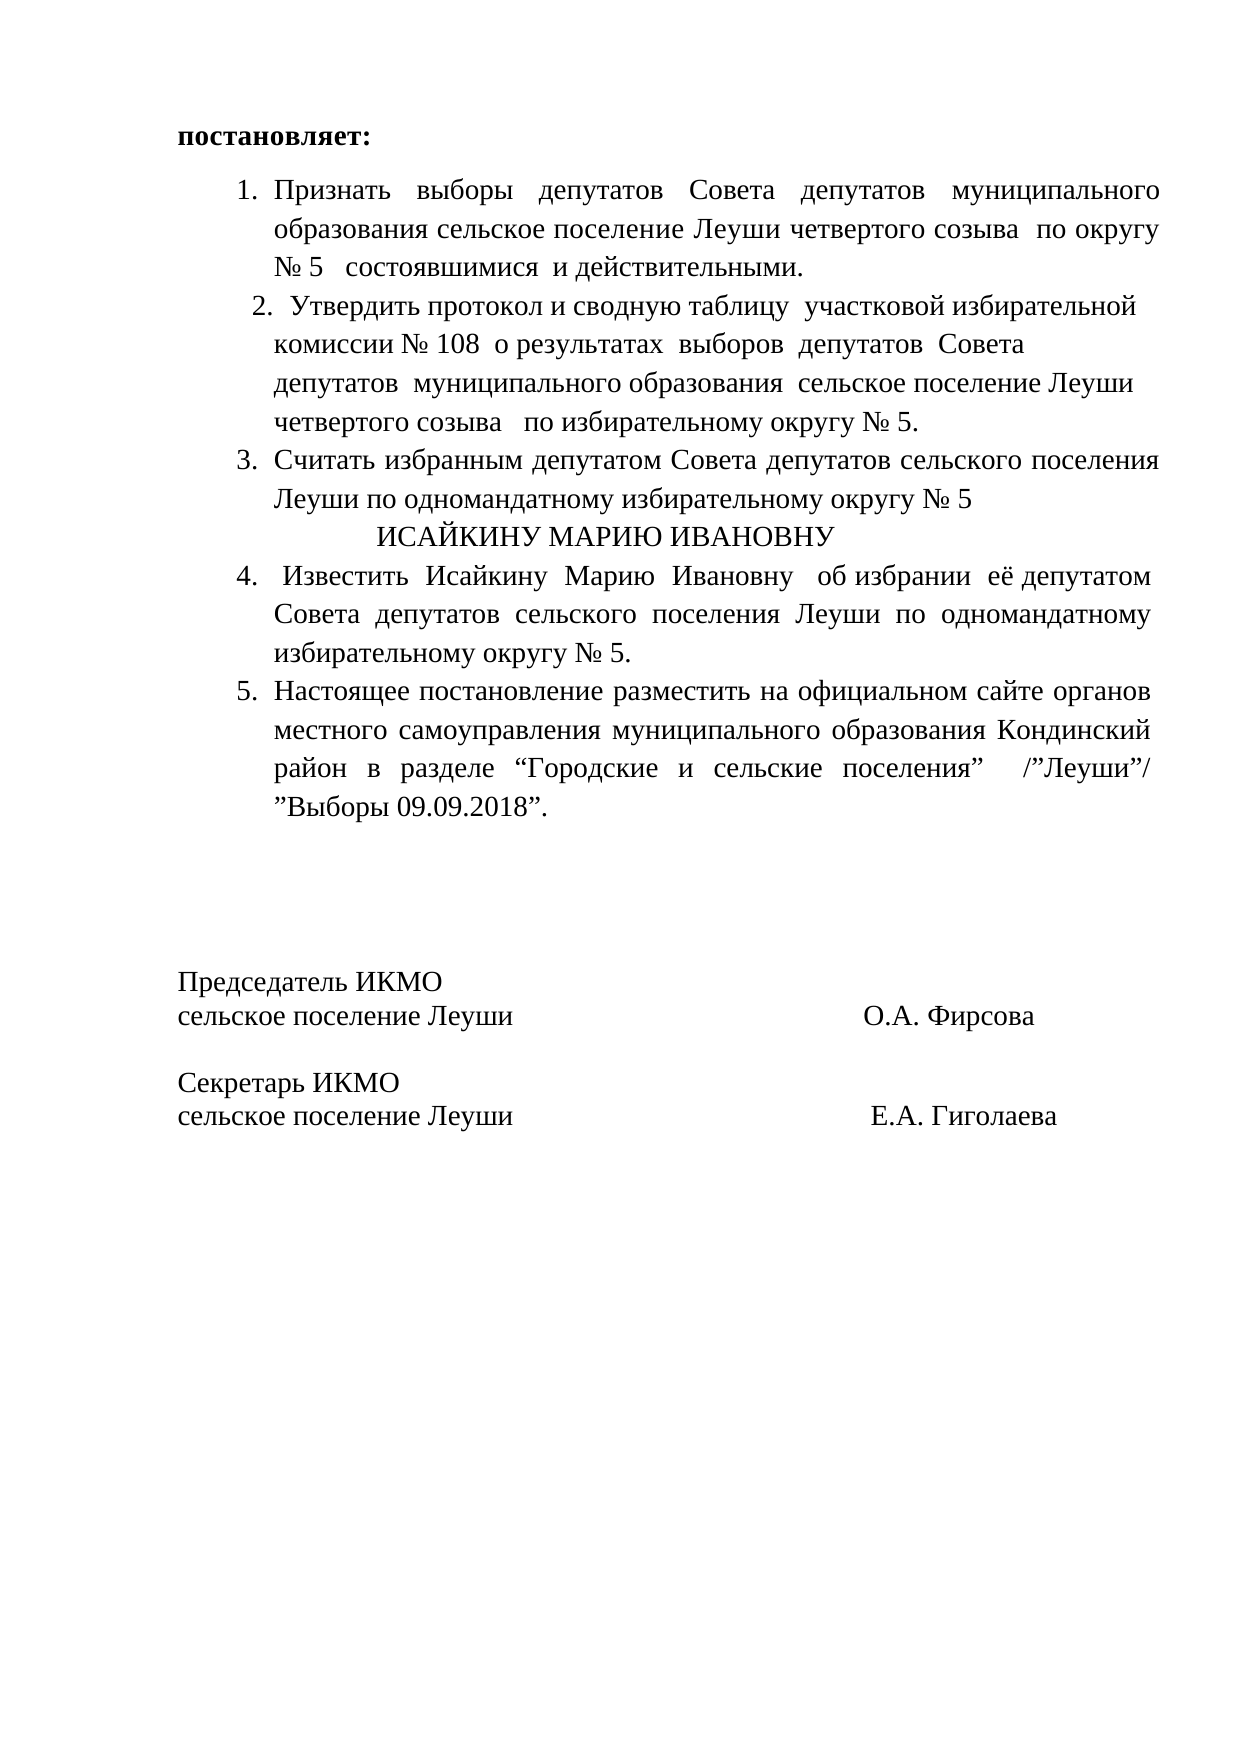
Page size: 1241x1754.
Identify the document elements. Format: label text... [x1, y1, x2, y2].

list Известить Исайкину Марию Ивановну об избрании её депутатом Совета депутатов сельского поселения Леуши по одномандатному избирательному округу № 5. [236, 558, 1152, 668]
list Настоящее постановление разместить на официальном сайте органов местного самоуправления муниципального образования Кондинский район в разделе “Городские и сельские поселения” /”Леуши”/ ”Выборы 09.09.2018”. [236, 673, 1152, 823]
text Секретарь ИКМО [177, 1065, 1152, 1098]
list Признать выборы депутатов Совета депутатов муниципального образования сельское поселение Леуши четвертого созыва по округу № 5 состоявшимися и действительными. [236, 172, 1160, 283]
list ИСАЙКИНУ МАРИЮ ИВАНОВНУ [252, 519, 1152, 553]
text Председатель ИКМО [177, 964, 1152, 998]
list Считать избранным депутатом Совета депутатов сельского поселения Леуши по одномандатному избирательному округу № 5 [236, 442, 1160, 514]
text постановляет: [177, 118, 1152, 152]
text сельское поселение Леуши Е.А. Гиголаева [177, 1098, 1152, 1132]
list Утвердить протокол и сводную таблицу участковой избирательной [236, 288, 1152, 322]
list комиссии № 108 о результатах выборов депутатов Совета депутатов муниципального образования сельское поселение Леуши четвертого созыва по избирательному округу № 5. [274, 327, 1152, 437]
text сельское поселение Леуши О.А. Фирсова [177, 998, 1152, 1031]
